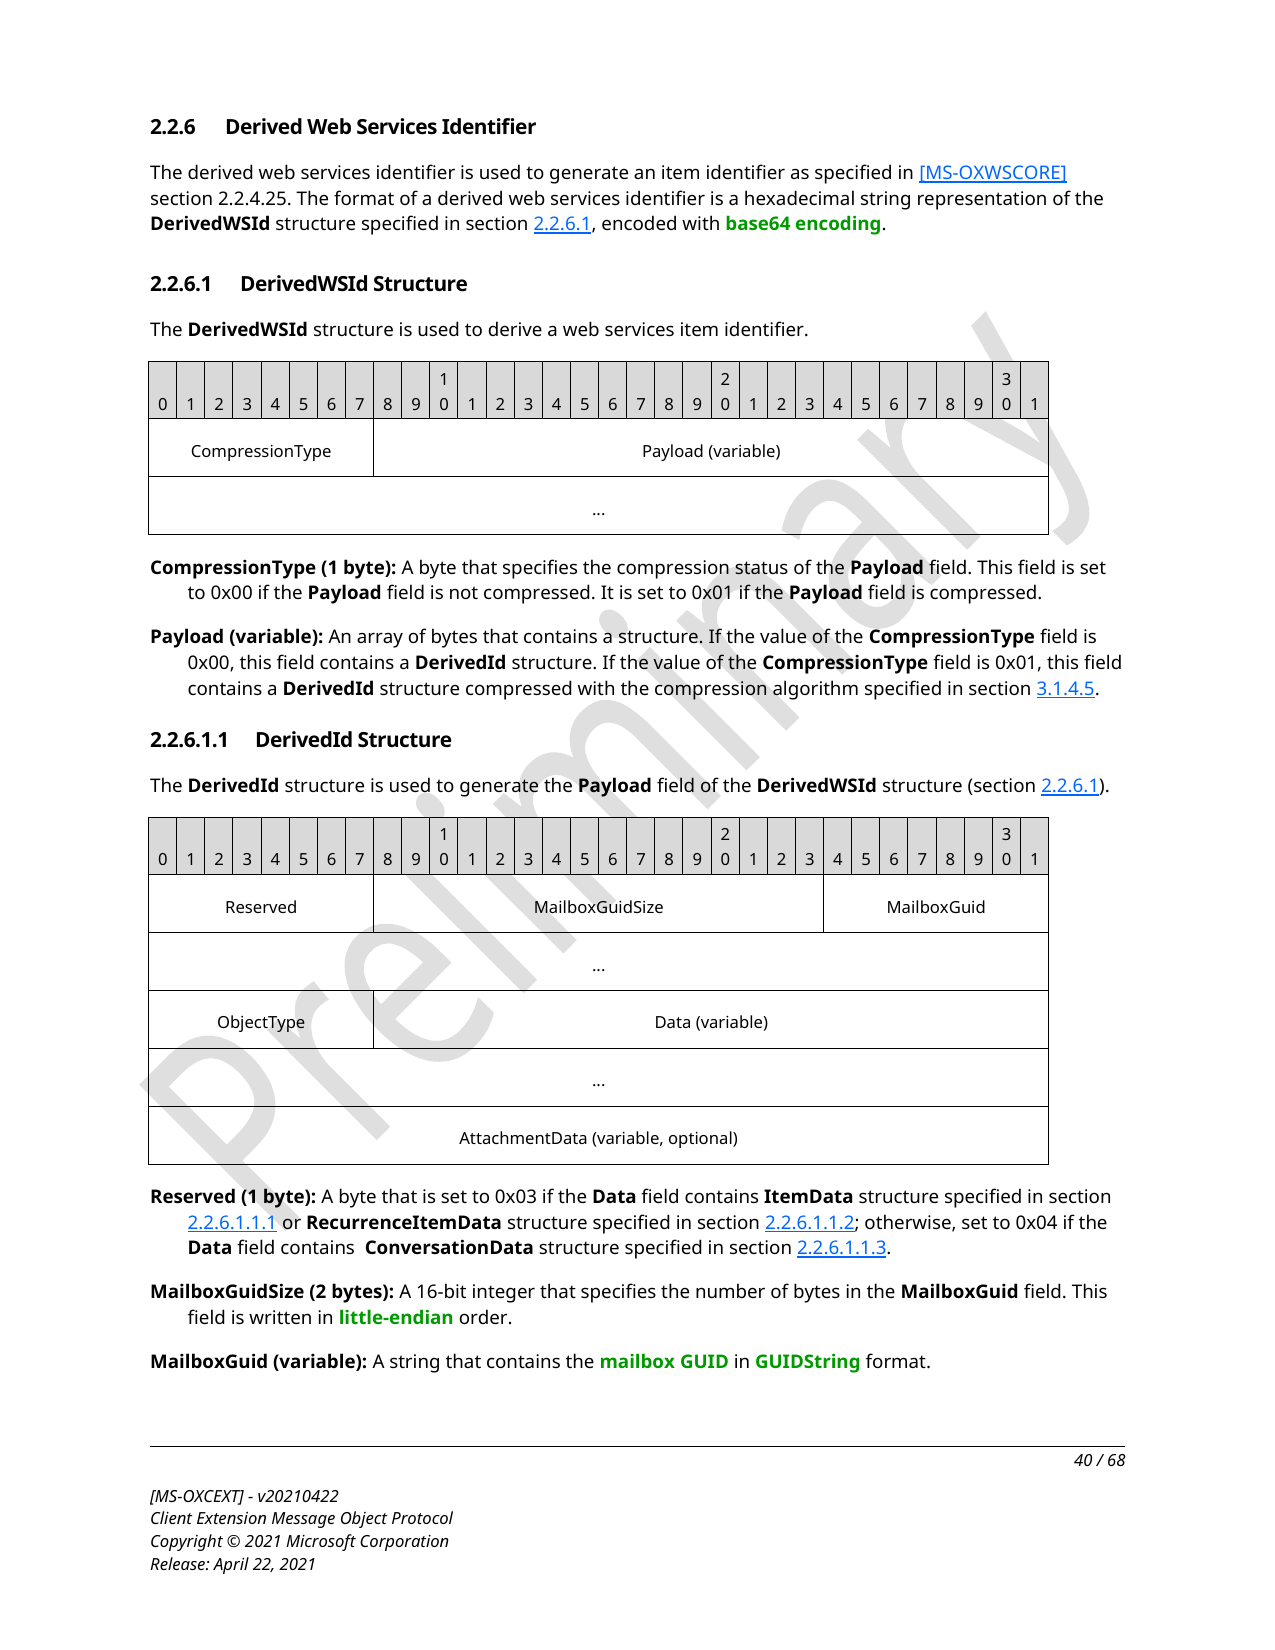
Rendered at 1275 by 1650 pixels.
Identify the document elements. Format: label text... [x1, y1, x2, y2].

table_header 1 [740, 818, 767, 874]
table_header 3 [233, 818, 261, 874]
table_header 4 [824, 362, 851, 418]
table_cell ObjectType [149, 991, 373, 1048]
table_header 3 0 [993, 818, 1020, 874]
subtitle Derived Web Services Identifier [150, 112, 1125, 141]
table_header 8 [374, 818, 401, 874]
table_header 7 [908, 362, 936, 418]
table_header 5 [852, 818, 879, 874]
table_header 5 [571, 818, 598, 874]
text MailboxGuid (variable): A string that contains the mailbox GUID in GUIDString format. [150, 1348, 1125, 1374]
table_header 3 0 [993, 362, 1020, 418]
text The derived web services identifier is used to generate an item identifier as specified in [MS-OXWSCORE] section 2.2.4.25. The format of a derived web services identifier is a hexadecimal string representation of the DerivedWSId structure specified in section 2.2.6.1, encoded with base64 encoding. [150, 160, 1125, 236]
table_header 6 [880, 818, 907, 874]
text The DerivedWSId structure is used to derive a web services item identifier. [150, 317, 1125, 342]
table_header 1 [458, 362, 486, 418]
table_header 6 [318, 818, 345, 874]
table_header 1 [1021, 818, 1048, 874]
table_header 6 [318, 362, 345, 418]
table_cell AttachmentData (variable, optional) [149, 1107, 1048, 1164]
table_header 4 [824, 818, 851, 874]
table_cell Payload (variable) [374, 419, 1048, 476]
table_header 1 0 [430, 818, 457, 874]
table_header 2 0 [712, 362, 739, 418]
table_header 2 [768, 362, 795, 418]
table_header 7 [346, 818, 373, 874]
table_header 9 [683, 362, 711, 418]
table_header 4 [262, 362, 289, 418]
table_header 3 [796, 362, 823, 418]
table_header 9 [402, 818, 429, 874]
table_header 2 [487, 362, 514, 418]
table_header 2 [487, 818, 514, 874]
table_header 5 [290, 818, 317, 874]
table_header 5 [290, 362, 317, 418]
text Reserved (1 byte): A byte that is set to 0x03 if the Data field contains ItemData structure specified in section 2.2.6.1.1.1 or RecurrenceItemData structure specified in section 2.2.6.1.1.2; otherwise, set to 0x04 if the Data field contains ConversationData structure specified in section 2.2.6.1.1.3. [150, 1183, 1125, 1260]
table_header 7 [627, 362, 654, 418]
table_header 1 0 [430, 362, 457, 418]
table_cell ... [149, 1049, 1048, 1106]
table_header 3 [796, 818, 823, 874]
table_cell CompressionType [149, 419, 373, 476]
table_header 7 [346, 362, 373, 418]
table_header 3 [515, 362, 542, 418]
table_cell Reserved [149, 875, 373, 932]
table_header 4 [543, 362, 570, 418]
table_cell MailboxGuid [824, 875, 1048, 932]
table_header 9 [402, 362, 429, 418]
text The DerivedId structure is used to generate the Payload field of the DerivedWSId structure (section 2.2.6.1). [150, 772, 1125, 798]
table_cell ... [149, 933, 1048, 990]
table_cell MailboxGuidSize [374, 875, 823, 932]
table_header 2 [205, 362, 232, 418]
table_header 0 [149, 362, 176, 418]
subtitle DerivedId Structure [150, 725, 1125, 754]
table_header 2 0 [712, 818, 739, 874]
table_header 2 [768, 818, 795, 874]
table_header 9 [683, 818, 711, 874]
table_header 3 [515, 818, 542, 874]
table_cell ... [149, 477, 1048, 534]
table_header 2 [205, 818, 232, 874]
table_header 1 [177, 818, 204, 874]
table_header 5 [852, 362, 879, 418]
table_header 8 [937, 818, 964, 874]
subtitle DerivedWSId Structure [150, 269, 1125, 298]
table_header 8 [655, 818, 682, 874]
text Payload (variable): An array of bytes that contains a structure. If the value of the CompressionType field is 0x00, this field contains a DerivedId structure. If the value of the CompressionType field is 0x01, this field contains a DerivedId structure compressed with the compression algorithm specified in section 3.1.4.5. [150, 624, 1125, 700]
text CompressionType (1 byte): A byte that specifies the compression status of the Payload field. This field is set to 0x00 if the Payload field is not compressed. It is set to 0x01 if the Payload field is compressed. [150, 554, 1125, 605]
table_header 3 [233, 362, 261, 418]
table_header 8 [655, 362, 682, 418]
table_header 9 [965, 818, 992, 874]
table_header 6 [599, 818, 626, 874]
table_header 1 [458, 818, 486, 874]
table_header 7 [908, 818, 936, 874]
text MailboxGuidSize (2 bytes): A 16-bit integer that specifies the number of bytes in the MailboxGuid field. This field is written in little-endian order. [150, 1279, 1125, 1330]
table_header 6 [599, 362, 626, 418]
table_header 5 [571, 362, 598, 418]
table_header 1 [177, 362, 204, 418]
table_header 4 [262, 818, 289, 874]
table_header 8 [937, 362, 964, 418]
table_header 6 [880, 362, 907, 418]
table_header 8 [374, 362, 401, 418]
table_header 1 [1021, 362, 1048, 418]
table_header 7 [627, 818, 654, 874]
table_cell Data (variable) [374, 991, 1048, 1048]
table_header 4 [543, 818, 570, 874]
table_header 0 [149, 818, 176, 874]
table_header 1 [740, 362, 767, 418]
table_header 9 [965, 362, 992, 418]
